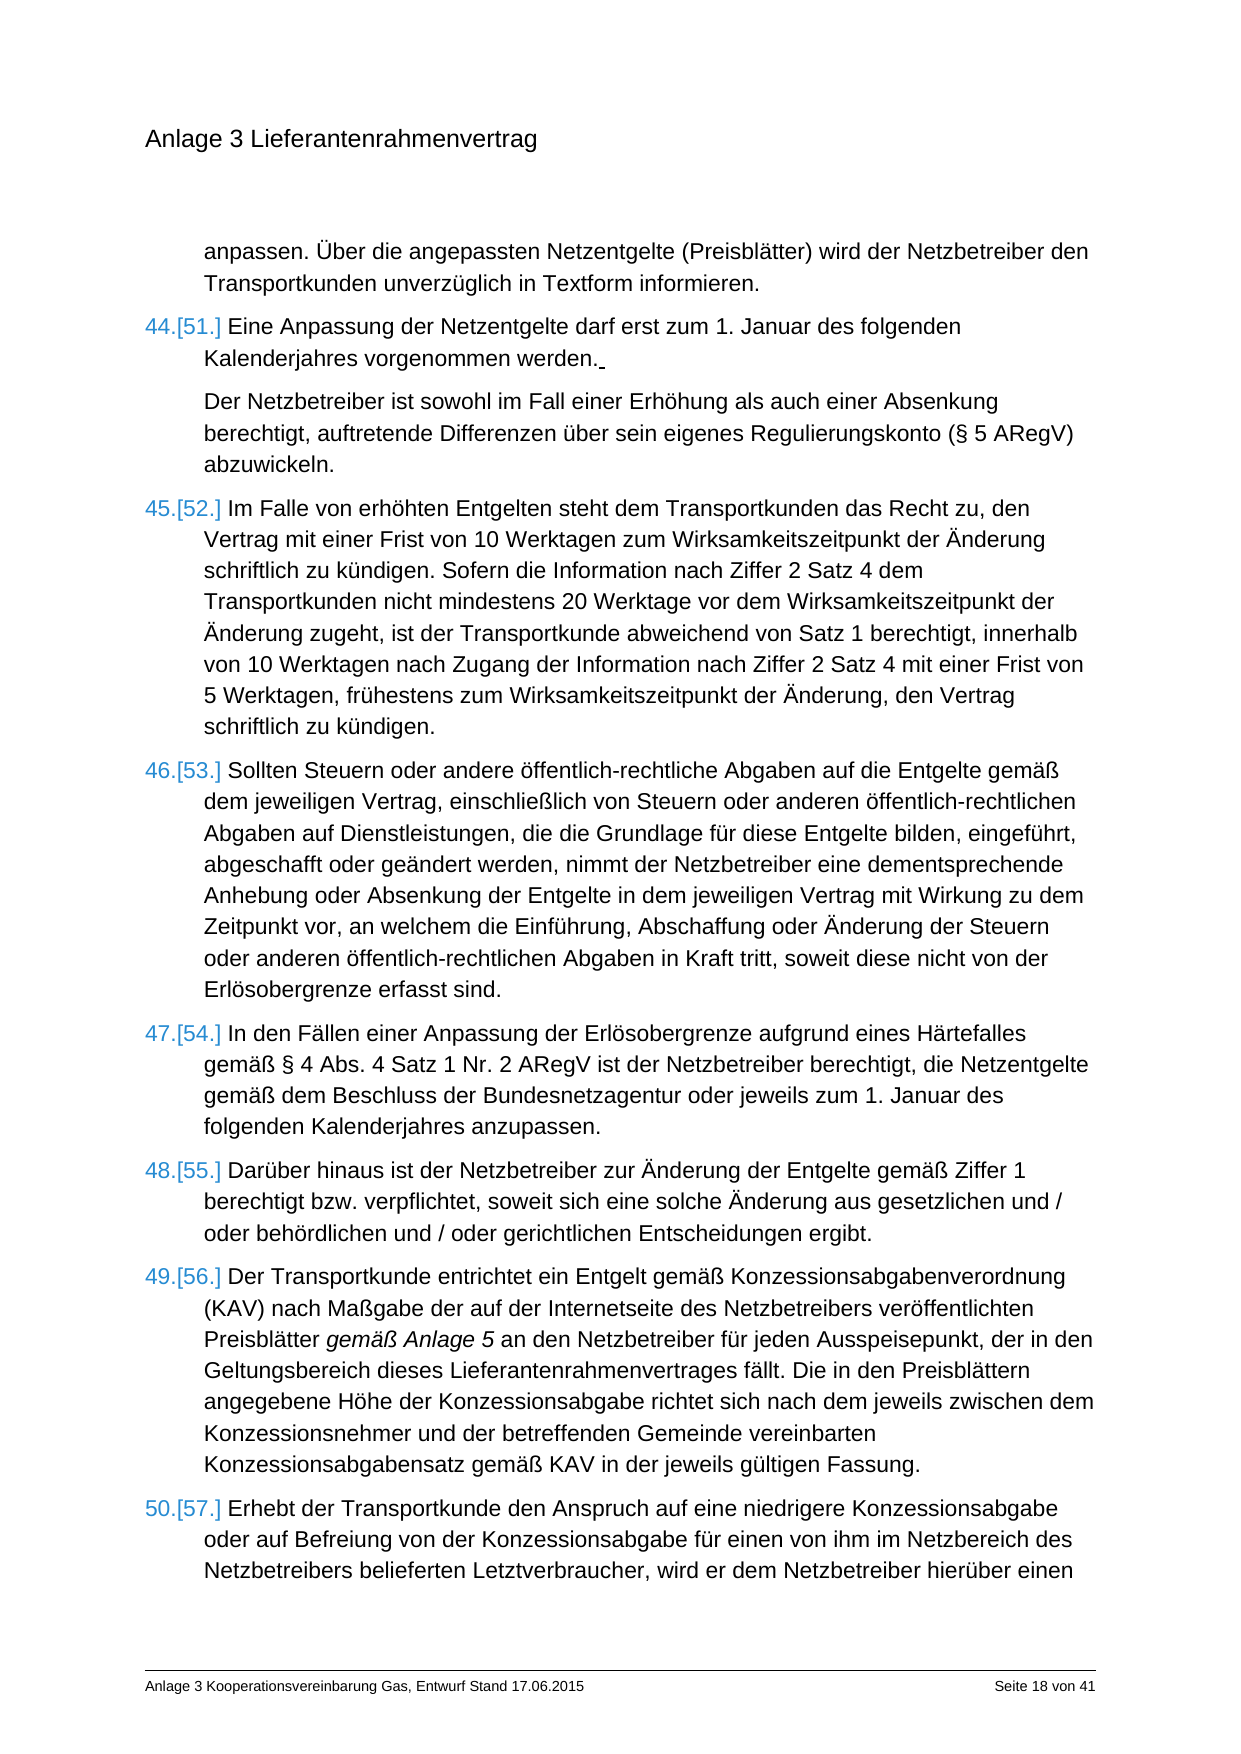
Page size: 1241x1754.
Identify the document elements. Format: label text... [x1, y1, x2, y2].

list Eine Anpassung der Netzentgelte darf erst zum 1. Januar des folgenden Kalenderjahres vorgenommen werden. [145, 308, 1096, 371]
list In den Fällen einer Anpassung der Erlösobergrenze aufgrund eines Härtefalles gemäß § 4 Abs. 4 Satz 1 Nr. 2 ARegV ist der Netzbetreiber berechtigt, die Netzentgelte gemäß dem Beschluss der Bundesnetzagentur oder jeweils zum 1. Januar des folgenden Kalenderjahres anzupassen. [145, 1014, 1096, 1139]
list Der Transportkunde entrichtet ein Entgelt gemäß Konzessionsabgabenverordnung (KAV) nach Maßgabe der auf der Internetseite des Netzbetreibers veröffentlichten Preisblätter gemäß Anlage 5 an den Netzbetreiber für jeden Ausspeisepunkt, der in den Geltungsbereich dieses Lieferantenrahmenvertrages fällt. Die in den Preisblättern angegebene Höhe der Konzessionsabgabe richtet sich nach dem jeweils zwischen dem Konzessionsnehmer und der betreffenden Gemeinde vereinbarten Konzessionsabgabensatz gemäß KAV in der jeweils gültigen Fassung. [145, 1258, 1096, 1477]
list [145, 1489, 1096, 1583]
text Der Netzbetreiber ist sowohl im Fall einer Erhöhung als auch einer Absenkung berechtigt, auftretende Differenzen über sein eigenes Regulierungskonto (§ 5 ARegV) abzuwickeln. [204, 383, 1096, 477]
list Im Falle von erhöhten Entgelten steht dem Transportkunden das Recht zu, den Vertrag mit einer Frist von 10 Werktagen zum Wirksamkeitszeitpunkt der Änderung schriftlich zu kündigen. Sofern die Information nach Ziffer 2 Satz 4 dem Transportkunden nicht mindestens 20 Werktage vor dem Wirksamkeitszeitpunkt der Änderung zugeht, ist der Transportkunde abweichend von Satz 1 berechtigt, innerhalb von 10 Werktagen nach Zugang der Information nach Ziffer 2 Satz 4 mit einer Frist von 5 Werktagen, frühestens zum Wirksamkeitszeitpunkt der Änderung, den Vertrag schriftlich zu kündigen. [145, 489, 1096, 739]
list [145, 233, 1096, 296]
list Darüber hinaus ist der Netzbetreiber zur Änderung der Entgelte gemäß Ziffer 1 berechtigt bzw. verpflichtet, soweit sich eine solche Änderung aus gesetzlichen und / oder behördlichen und / oder gerichtlichen Entscheidungen ergibt. [145, 1152, 1096, 1246]
list Sollten Steuern oder andere öffentlich-rechtliche Abgaben auf die Entgelte gemäß dem jeweiligen Vertrag, einschließlich von Steuern oder anderen öffentlich-rechtlichen Abgaben auf Dienstleistungen, die die Grundlage für diese Entgelte bilden, eingeführt, abgeschafft oder geändert werden, nimmt der Netzbetreiber eine dementsprechende Anhebung oder Absenkung der Entgelte in dem jeweiligen Vertrag mit Wirkung zu dem Zeitpunkt vor, an welchem die Einführung, Abschaffung oder Änderung der Steuern oder anderen öffentlich-rechtlichen Abgaben in Kraft tritt, soweit diese nicht von der Erlösobergrenze erfasst sind. [145, 752, 1096, 1002]
